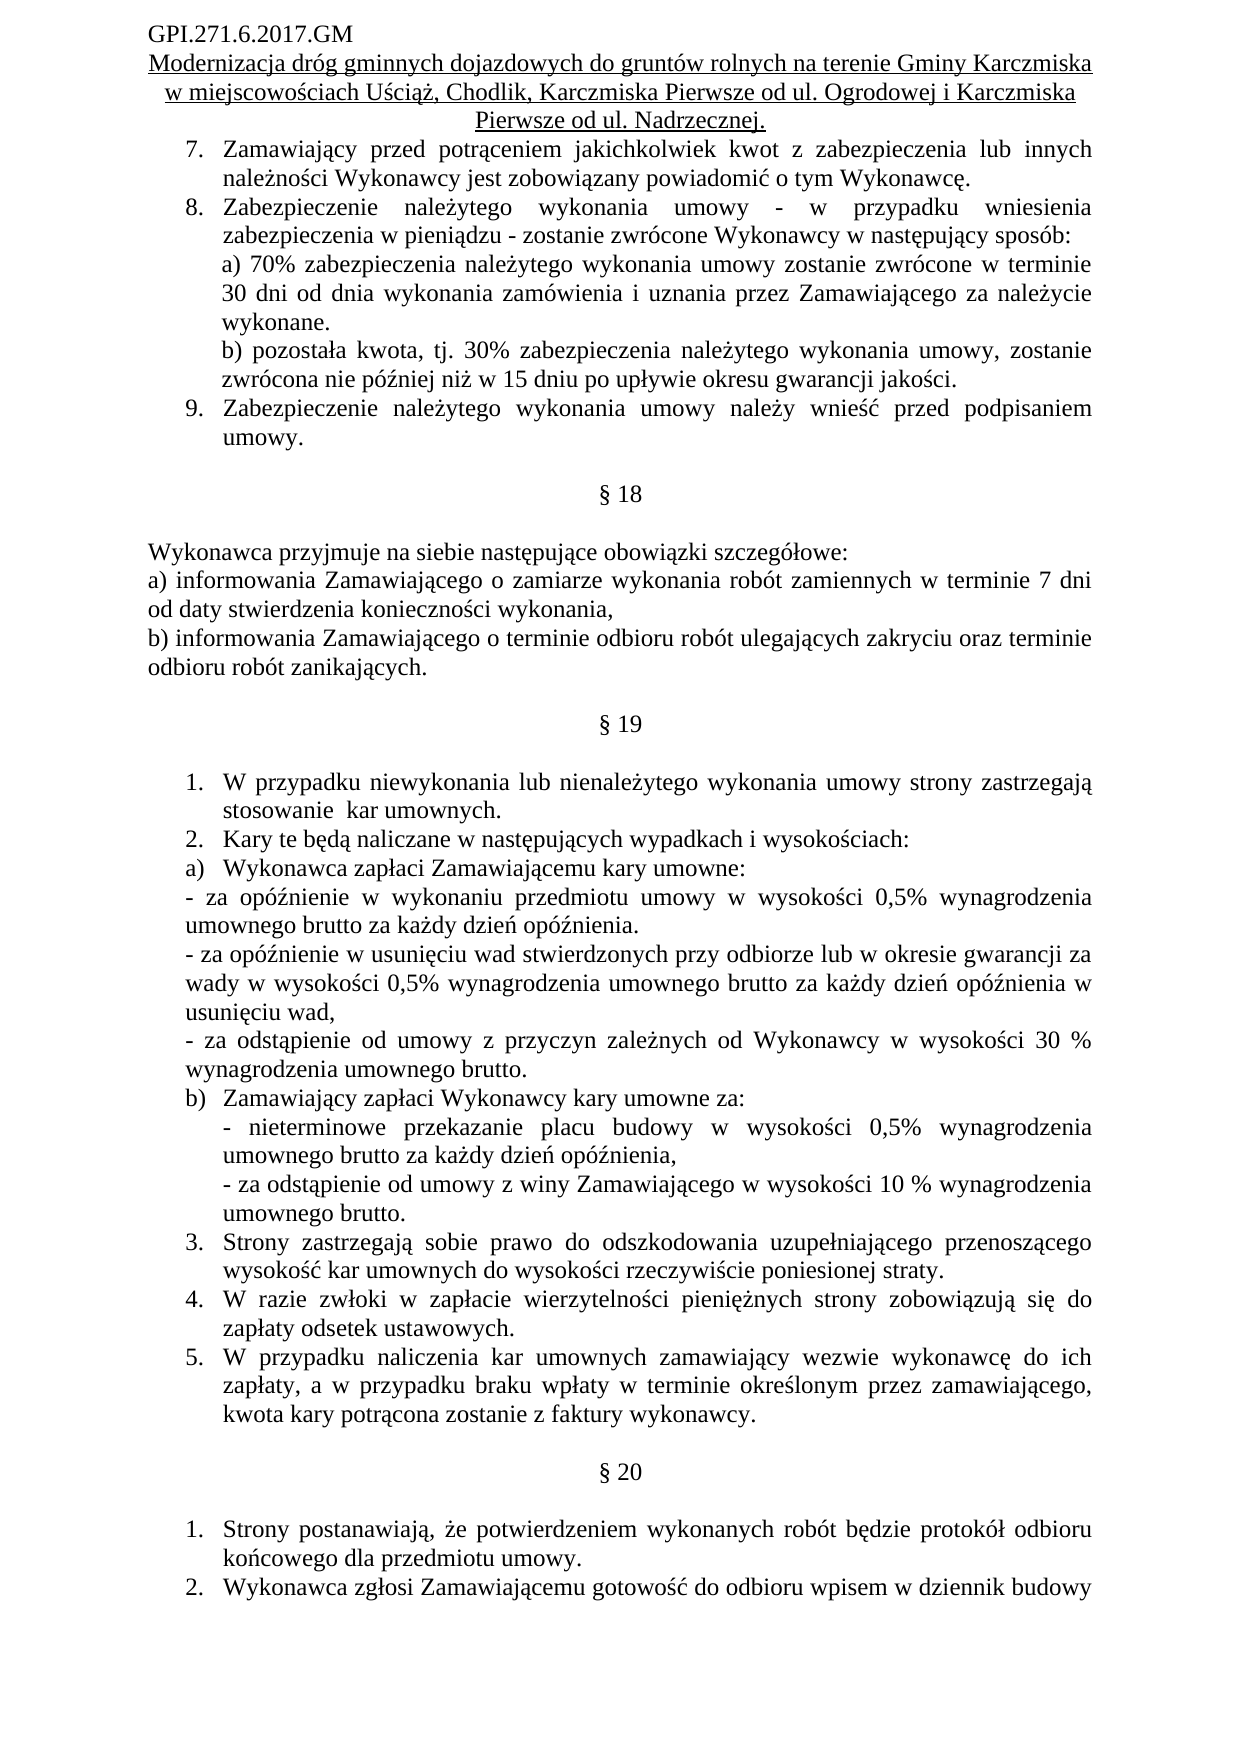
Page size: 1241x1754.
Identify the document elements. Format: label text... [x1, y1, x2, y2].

text - za odstąpienie od umowy z przyczyn zależnych od Wykonawcy w wysokości 30 % wynagrodzenia umownego brutto. [185, 1025, 1093, 1083]
list Wykonawca zapłaci Zamawiającemu kary umowne: [185, 853, 1093, 882]
list W razie zwłoki w zapłacie wierzytelności pieniężnych strony zobowiązują się do zapłaty odsetek ustawowych. [185, 1284, 1093, 1342]
text a) informowania Zamawiającego o zamiarze wykonania robót zamiennych w terminie 7 dni od daty stwierdzenia konieczności wykonania, [148, 565, 1093, 623]
text - za opóźnienie w wykonaniu przedmiotu umowy w wysokości 0,5% wynagrodzenia umownego brutto za każdy dzień opóźnienia. [185, 882, 1093, 939]
text - nieterminowe przekazanie placu budowy w wysokości 0,5% wynagrodzenia umownego brutto za każdy dzień opóźnienia, [223, 1112, 1093, 1169]
text a) 70% zabezpieczenia należytego wykonania umowy zostanie zwrócone w terminie 30 dni od dnia wykonania zamówienia i uznania przez Zamawiającego za należycie wykonane. [221, 249, 1093, 335]
list Strony postanawiają, że potwierdzeniem wykonanych robót będzie protokół odbioru końcowego dla przedmiotu umowy. [185, 1514, 1093, 1572]
list Kary te będą naliczane w następujących wypadkach i wysokościach: [185, 824, 1093, 853]
list Zabezpieczenie należytego wykonania umowy należy wnieść przed podpisaniem umowy. [185, 393, 1093, 450]
text Wykonawca przyjmuje na siebie następujące obowiązki szczegółowe: [148, 537, 1093, 565]
list Strony zastrzegają sobie prawo do odszkodowania uzupełniającego przenoszącego wysokość kar umownych do wysokości rzeczywiście poniesionej straty. [185, 1227, 1093, 1284]
list Zamawiający przed potrąceniem jakichkolwiek kwot z zabezpieczenia lub innych należności Wykonawcy jest zobowiązany powiadomić o tym Wykonawcę. [185, 134, 1093, 192]
text - za odstąpienie od umowy z winy Zamawiającego w wysokości 10 % wynagrodzenia umownego brutto. [223, 1169, 1093, 1227]
text b) informowania Zamawiającego o terminie odbioru robót ulegających zakryciu oraz terminie odbioru robót zanikających. [148, 623, 1093, 680]
list Zabezpieczenie należytego wykonania umowy - w przypadku wniesienia zabezpieczenia w pieniądzu - zostanie zwrócone Wykonawcy w następujący sposób: [185, 192, 1093, 249]
text - za opóźnienie w usunięciu wad stwierdzonych przy odbiorze lub w okresie gwarancji za wady w wysokości 0,5% wynagrodzenia umownego brutto za każdy dzień opóźnienia w usunięciu wad, [185, 939, 1093, 1025]
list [185, 1572, 1093, 1600]
list W przypadku niewykonania lub nienależytego wykonania umowy strony zastrzegają stosowanie kar umownych. [185, 767, 1093, 824]
text § 20 [148, 1457, 1093, 1485]
text § 19 [148, 709, 1093, 738]
list Zamawiający zapłaci Wykonawcy kary umowne za: [185, 1083, 1093, 1112]
text § 18 [148, 479, 1093, 508]
list W przypadku naliczenia kar umownych zamawiający wezwie wykonawcę do ich zapłaty, a w przypadku braku wpłaty w terminie określonym przez zamawiającego, kwota kary potrącona zostanie z faktury wykonawcy. [185, 1342, 1093, 1428]
text b) pozostała kwota, tj. 30% zabezpieczenia należytego wykonania umowy, zostanie zwrócona nie później niż w 15 dniu po upływie okresu gwarancji jakości. [221, 335, 1093, 393]
